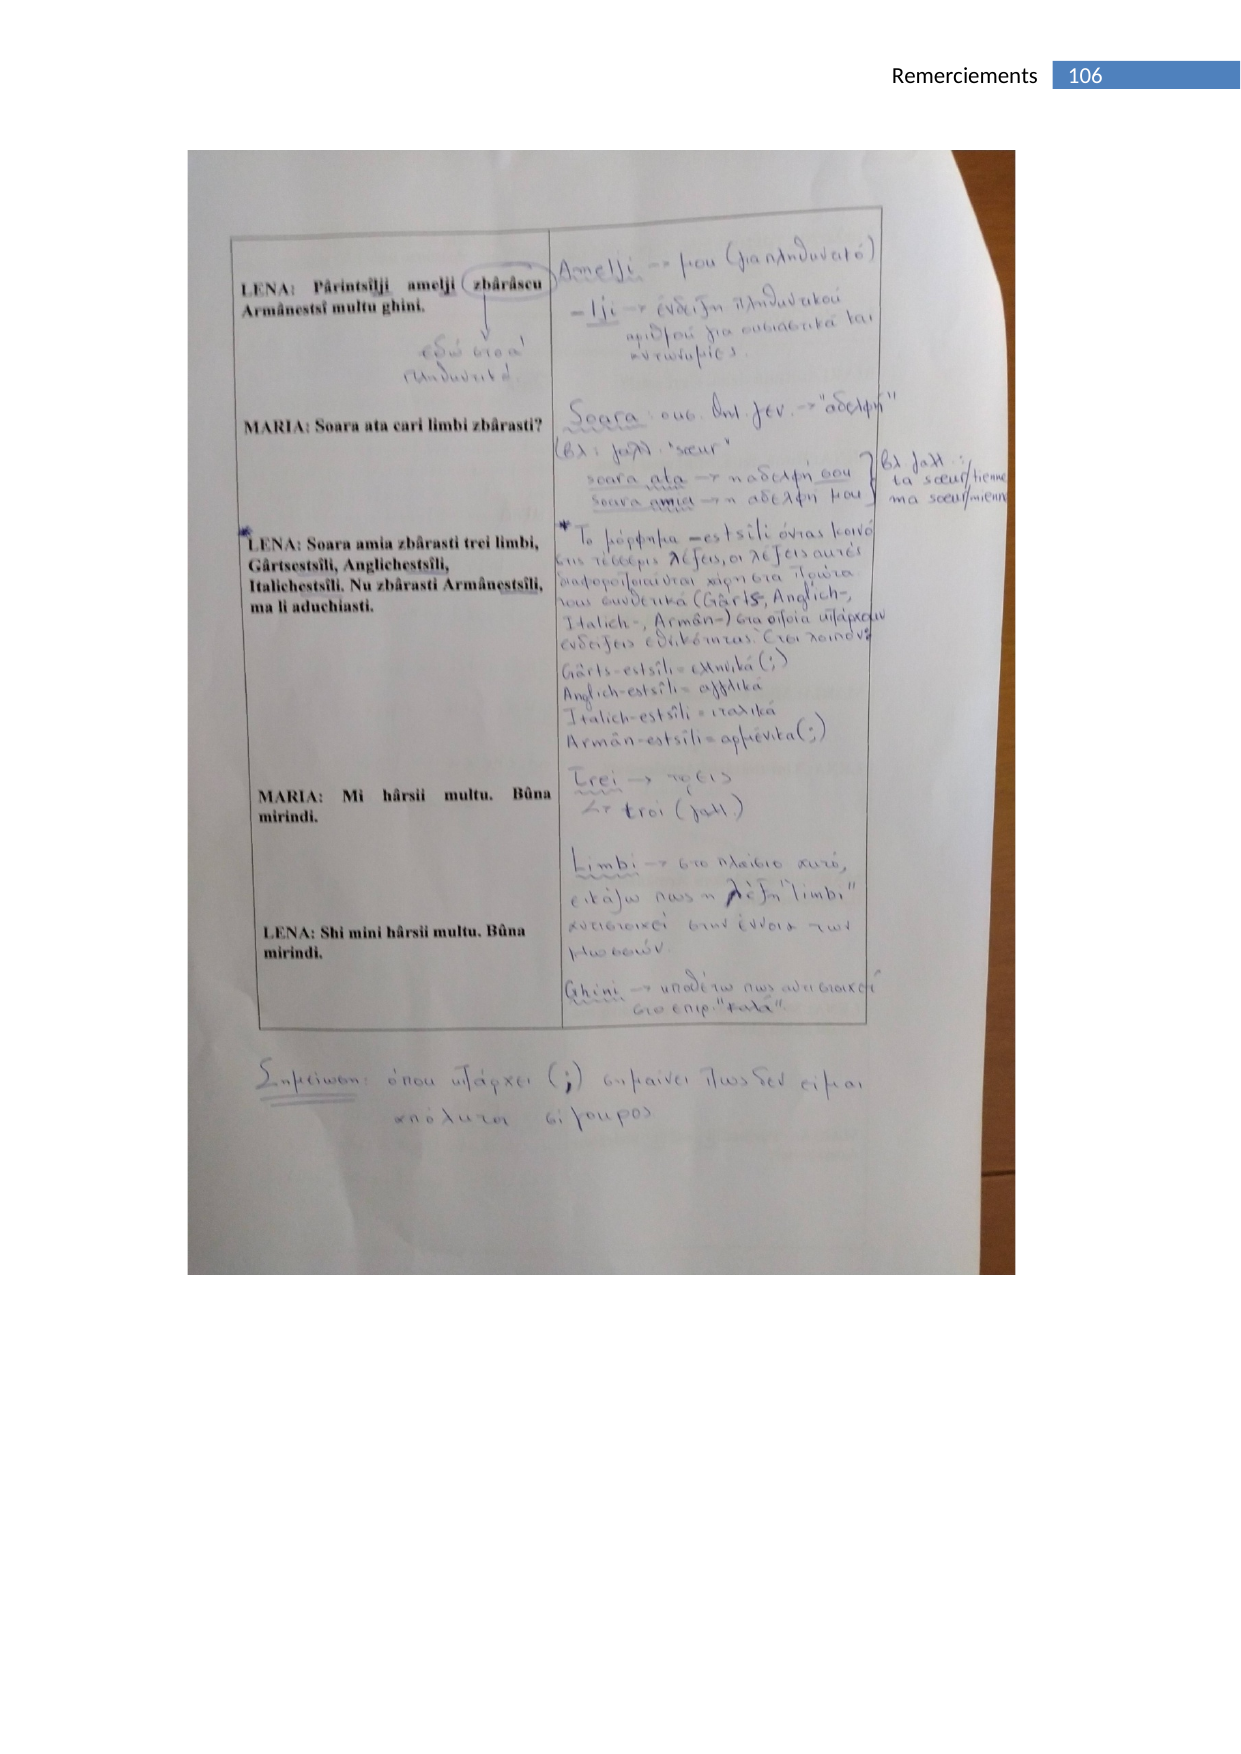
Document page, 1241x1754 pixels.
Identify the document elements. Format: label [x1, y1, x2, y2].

picture [187, 150, 1016, 1275]
